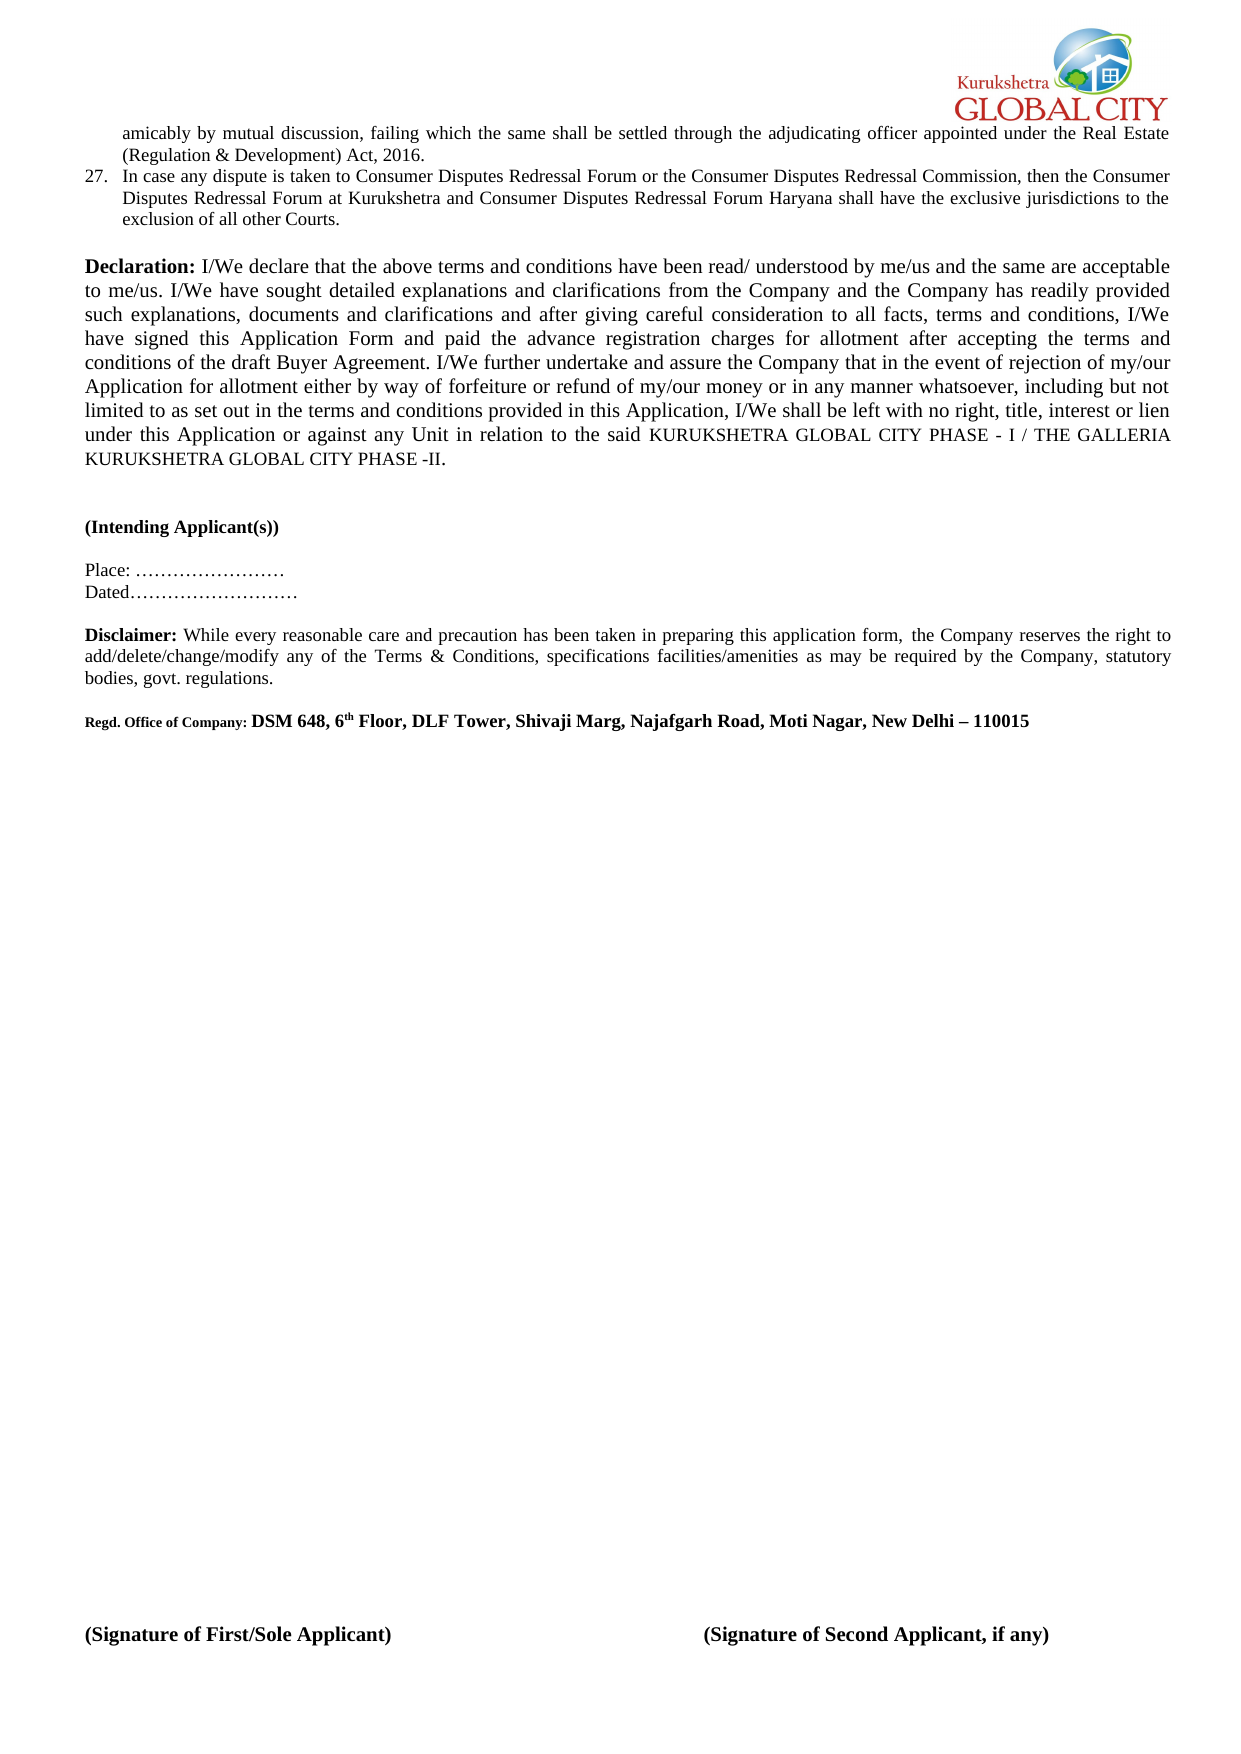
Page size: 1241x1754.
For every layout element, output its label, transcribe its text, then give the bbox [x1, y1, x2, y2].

text Declaration: I/We declare that the above terms and conditions have been read/ understood by me/us and the same are acceptable to me/us. I/We have sought detailed explanations and clarifications from the Company and the Company has readily provided such explanations, documents and clarifications and after giving careful consideration to all facts, terms and conditions, I/We have signed this Application Form and paid the advance registration charges for allotment after accepting the terms and conditions of the draft Buyer Agreement. I/We further undertake and assure the Company that in the event of rejection of my/our Application for allotment either by way of forfeiture or refund of my/our money or in any manner whatsoever, including but not limited to as set out in the terms and conditions provided in this Application, I/We shall be left with no right, title, interest or lien under this Application or against any Unit in relation to the said KURUKSHETRA GLOBAL CITY PHASE - I / THE GALLERIA KURUKSHETRA GLOBAL CITY PHASE -II. [84, 254, 1172, 470]
text Place: …………………… [84, 559, 1172, 581]
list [84, 122, 1172, 165]
list In case any dispute is taken to Consumer Disputes Redressal Forum or the Consumer Disputes Redressal Commission, then the Consumer Disputes Redressal Forum at Kurukshetra and Consumer Disputes Redressal Forum Haryana shall have the exclusive jurisdictions to the exclusion of all other Courts. [84, 165, 1172, 230]
text Disclaimer: While every reasonable care and precaution has been taken in preparing this application form, the Company reserves the right to add/delete/change/modify any of the Terms & Conditions, specifications facilities/amenities as may be required by the Company, statutory bodies, govt. regulations. [84, 624, 1172, 688]
text Regd. Office of Company: DSM 648, 6th Floor, DLF Tower, Shivaji Marg, Najafgarh Road, Moti Nagar, New Delhi – 110015 [84, 710, 1172, 732]
picture [951, 18, 1172, 122]
text (Intending Applicant(s)) [84, 516, 1172, 538]
text Dated……………………… [84, 581, 1172, 602]
